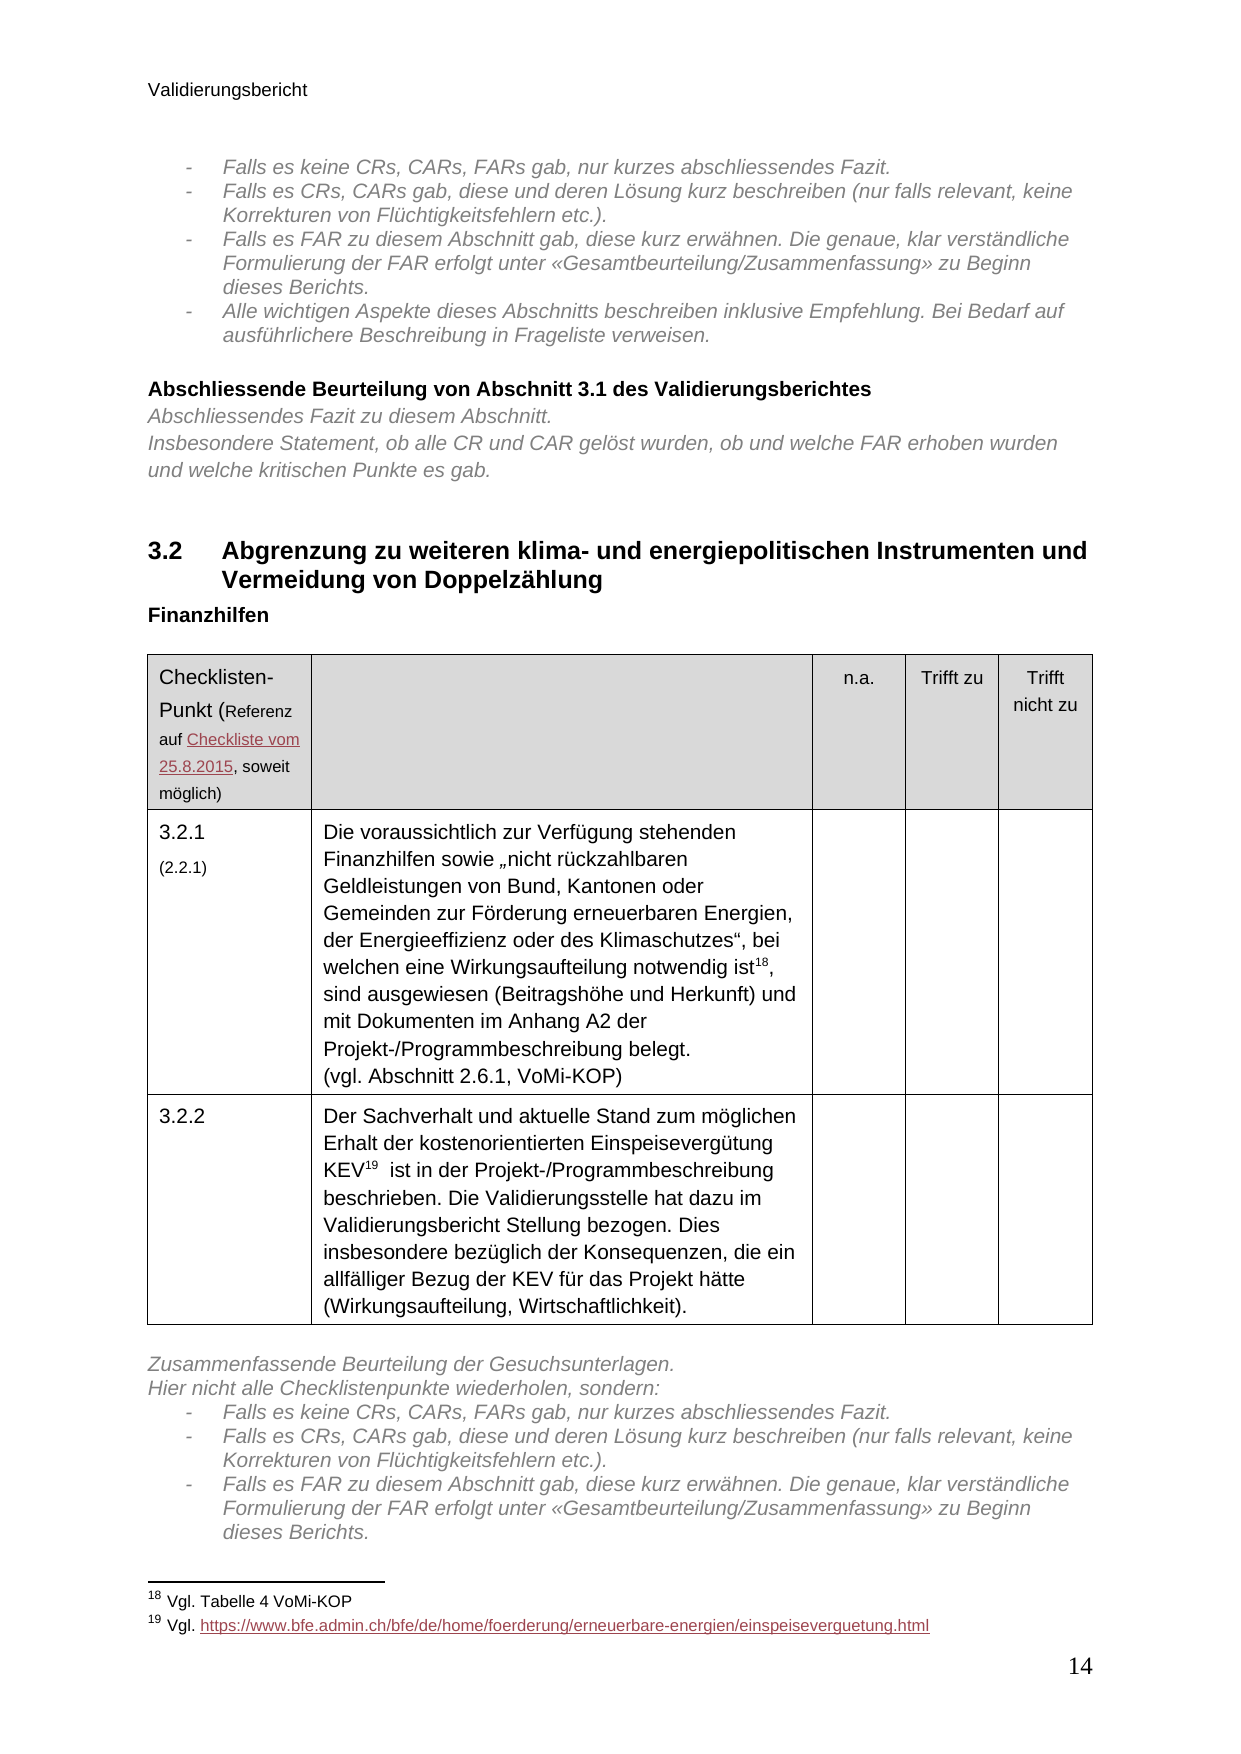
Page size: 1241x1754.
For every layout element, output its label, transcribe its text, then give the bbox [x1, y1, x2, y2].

list Falls es CRs, CARs gab, diese und deren Lösung kurz beschreiben (nur falls relevant, keine Korrekturen von Flüchtigkeitsfehlern etc.). [185, 1424, 1093, 1472]
table_cell [813, 1095, 905, 1324]
table_cell [906, 1095, 998, 1324]
text Finanzhilfen [148, 600, 1093, 627]
text Insbesondere Statement, ob alle CR und CAR gelöst wurden, ob und welche FAR erhoben wurden und welche kritischen Punkte es gab. [148, 428, 1093, 482]
text Abschliessendes Fazit zu diesem Abschnitt. [148, 401, 1093, 428]
table_cell [813, 810, 905, 1094]
list Falls es CRs, CARs gab, diese und deren Lösung kurz beschreiben (nur falls relevant, keine Korrekturen von Flüchtigkeitsfehlern etc.). [185, 179, 1093, 227]
table_cell Der Sachverhalt und aktuelle Stand zum möglichen Erhalt der kostenorientierten Einspeisevergütung KEV ist in der Projekt-/Programmbeschreibung beschrieben. Die Validierungsstelle hat dazu im Validierungsbericht Stellung bezogen. Dies insbesondere bezüglich der Konsequenzen, die ein allfälliger Bezug der KEV für das Projekt hätte (Wirkungsaufteilung, Wirtschaftlichkeit). [312, 1095, 812, 1324]
table_cell 3.2.1 (2.2.1) [148, 810, 311, 1094]
text Hier nicht alle Checklistenpunkte wiederholen, sondern: [148, 1376, 1093, 1400]
list Falls es keine CRs, CARs, FARs gab, nur kurzes abschliessendes Fazit. [185, 155, 1093, 179]
list Falls es keine CRs, CARs, FARs gab, nur kurzes abschliessendes Fazit. [185, 1400, 1093, 1424]
table_header Trifft zu [906, 655, 998, 809]
table_header n.a. [813, 655, 905, 809]
list Falls es FAR zu diesem Abschnitt gab, diese kurz erwähnen. Die genaue, klar verständliche Formulierung der FAR erfolgt unter «Gesamtbeurteilung/Zusammenfassung» zu Beginn dieses Berichts. [185, 227, 1093, 299]
list Alle wichtigen Aspekte dieses Abschnitts beschreiben inklusive Empfehlung. Bei Bedarf auf ausführlichere Beschreibung in Frageliste verweisen. [185, 299, 1093, 347]
text Zusammenfassende Beurteilung der Gesuchsunterlagen. [148, 1352, 1093, 1376]
subtitle Abgrenzung zu weiteren klima- und energiepolitischen Instrumenten und Vermeidung von Doppelzählung [148, 536, 1093, 594]
text Abschliessende Beurteilung von Abschnitt 3.1 des Validierungsberichtes [148, 374, 1093, 401]
table_header Trifft nicht zu [999, 655, 1092, 809]
table_cell [999, 810, 1092, 1094]
table_cell [999, 1095, 1092, 1324]
table_cell Die voraussichtlich zur Verfügung stehenden Finanzhilfen sowie „nicht rückzahlbaren Geldleistungen von Bund, Kantonen oder Gemeinden zur Förderung erneuerbaren Energien, der Energieeffizienz oder des Klimaschutzes“, bei welchen eine Wirkungsaufteilung notwendig ist, sind ausgewiesen (Beitragshöhe und Herkunft) und mit Dokumenten im Anhang A2 der Projekt-/Programmbeschreibung belegt. (vgl. Abschnitt 2.6.1, VoMi-KOP) [312, 810, 812, 1094]
table_cell 3.2.2 [148, 1095, 311, 1324]
table_header [312, 655, 812, 809]
table_header Checklisten- Punkt (Referenz auf Checkliste vom 25.8.2015, soweit möglich) [148, 655, 311, 809]
table_cell [906, 810, 998, 1094]
list Falls es FAR zu diesem Abschnitt gab, diese kurz erwähnen. Die genaue, klar verständliche Formulierung der FAR erfolgt unter «Gesamtbeurteilung/Zusammenfassung» zu Beginn dieses Berichts. [185, 1472, 1093, 1544]
